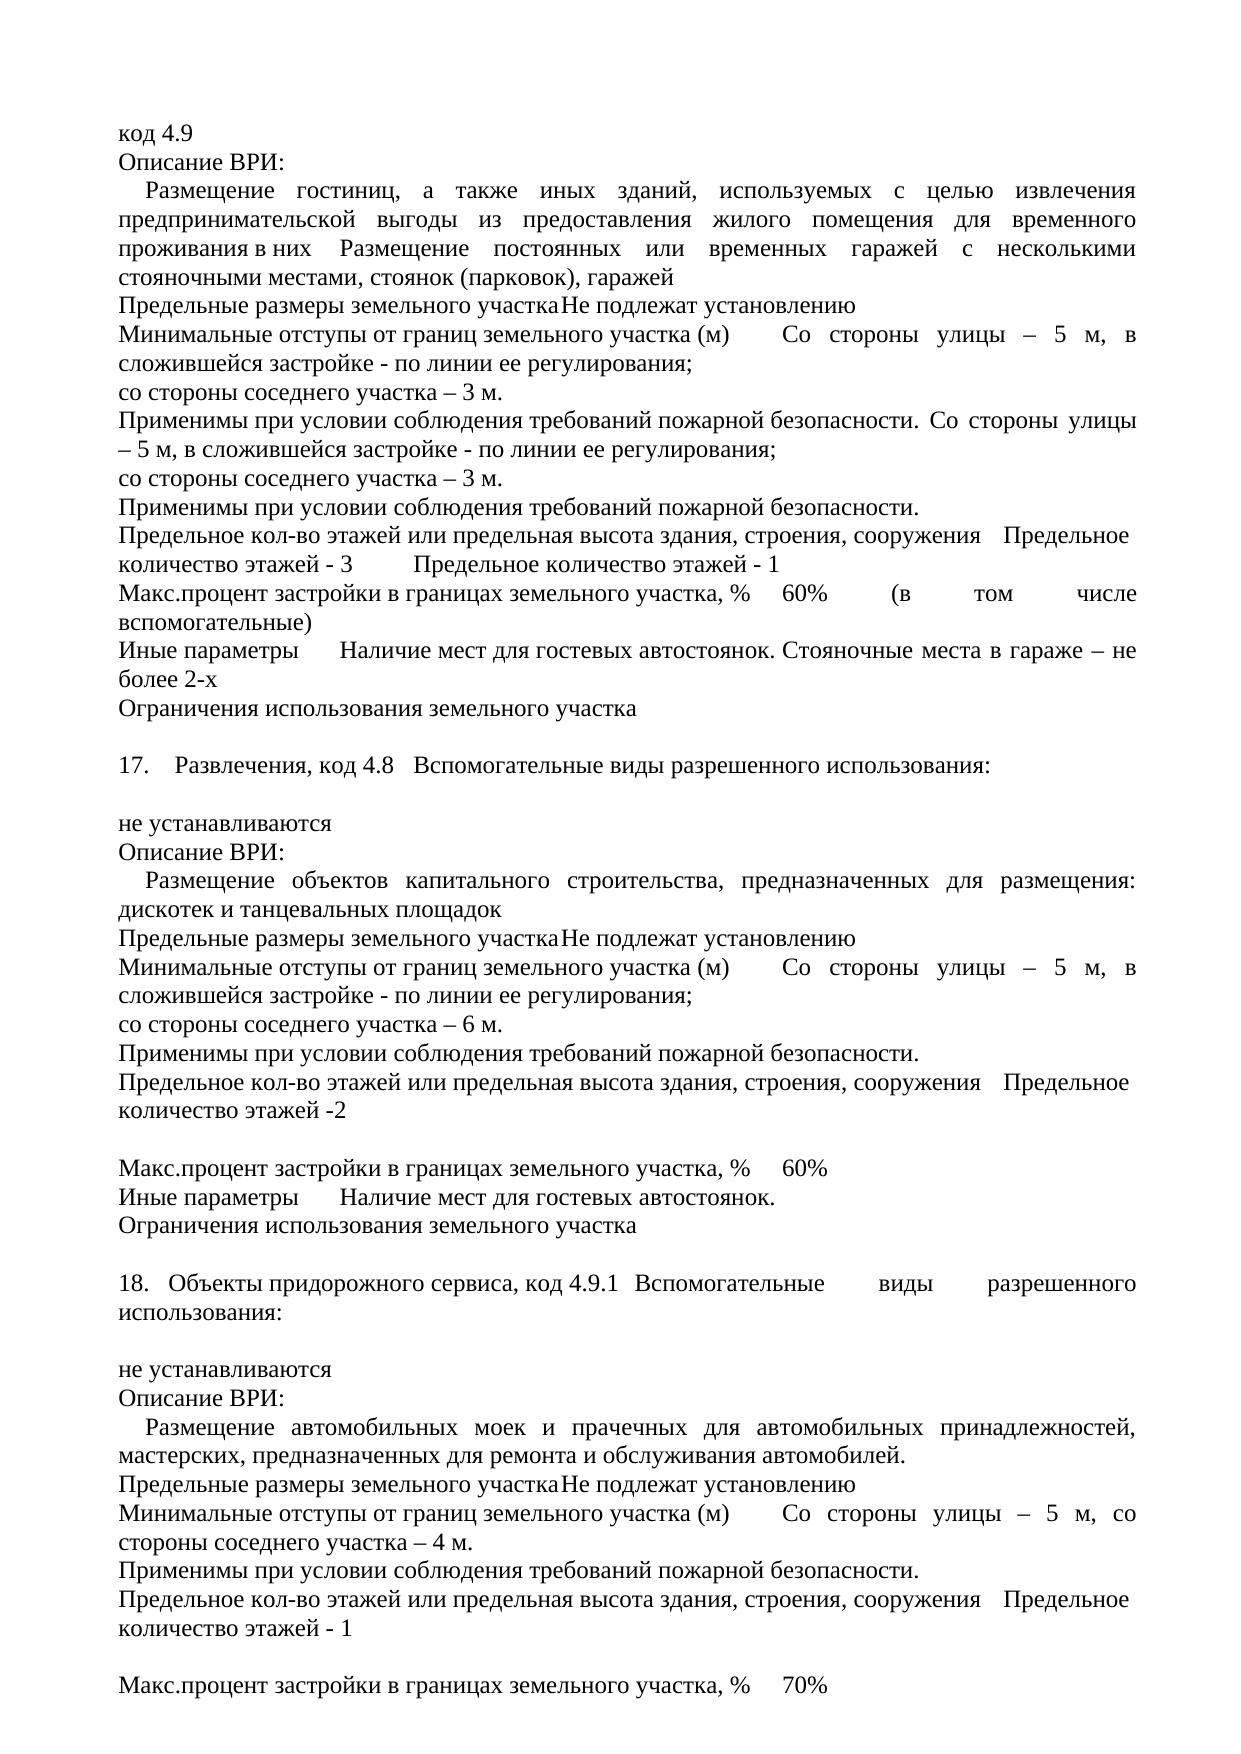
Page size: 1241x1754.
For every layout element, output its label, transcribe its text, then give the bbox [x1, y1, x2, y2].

text Макс.процент застройки в границах земельного участка, % 70% [118, 1671, 1137, 1699]
text со стороны соседнего участка – 3 м. [118, 463, 1137, 492]
text Предельные размеры земельного участка Не подлежат установлению [118, 923, 1137, 952]
text Минимальные отступы от границ земельного участка (м) Со стороны улицы – 5 м, в сложившейся застройке - по линии ее регулирования; [118, 952, 1137, 1009]
text Иные параметры Наличие мест для гостевых автостоянок. Стояночные места в гараже – не более 2-х [118, 636, 1137, 693]
text Применимы при условии соблюдения требований пожарной безопасности. [118, 492, 1137, 521]
text Применимы при условии соблюдения требований пожарной безопасности. Со стороны улицы – 5 м, в сложившейся застройке - по линии ее регулирования; [118, 406, 1137, 463]
text Описание ВРИ: [118, 1383, 1137, 1412]
text Ограничения использования земельного участка [118, 1211, 1137, 1239]
text 17. Развлечения, код 4.8 Вспомогательные виды разрешенного использования: [118, 751, 1137, 779]
text со стороны соседнего участка – 6 м. [118, 1009, 1137, 1038]
text Применимы при условии соблюдения требований пожарной безопасности. [118, 1556, 1137, 1584]
text Предельные размеры земельного участка Не подлежат установлению [118, 291, 1137, 319]
text Макс.процент застройки в границах земельного участка, % 60% (в том числе вспомогательные) [118, 578, 1137, 636]
text Описание ВРИ: [118, 147, 1137, 176]
text Предельное кол-во этажей или предельная высота здания, строения, сооружения Предельное количество этажей -2 [118, 1067, 1137, 1124]
text Размещение объектов капитального строительства, предназначенных для размещения: дискотек и танцевальных площадок [118, 866, 1137, 923]
text Применимы при условии соблюдения требований пожарной безопасности. [118, 1038, 1137, 1067]
text Иные параметры Наличие мест для гостевых автостоянок. [118, 1182, 1137, 1211]
text Предельные размеры земельного участка Не подлежат установлению [118, 1469, 1137, 1498]
text не устанавливаются [118, 1354, 1137, 1383]
text код 4.9 [118, 118, 1137, 147]
text Макс.процент застройки в границах земельного участка, % 60% [118, 1153, 1137, 1182]
text Минимальные отступы от границ земельного участка (м) Со стороны улицы – 5 м, со стороны соседнего участка – 4 м. [118, 1498, 1137, 1556]
text 18. Объекты придорожного сервиса, код 4.9.1 Вспомогательные виды разрешенного использования: [118, 1268, 1137, 1326]
text Предельное кол-во этажей или предельная высота здания, строения, сооружения Предельное количество этажей - 3 Предельное количество этажей - 1 [118, 521, 1137, 578]
text Размещение гостиниц, а также иных зданий, используемых с целью извлечения предпринимательской выгоды из предоставления жилого помещения для временного проживания в них Размещение постоянных или временных гаражей с несколькими стояночными местами, стоянок (парковок), гаражей [118, 176, 1137, 291]
text Минимальные отступы от границ земельного участка (м) Со стороны улицы – 5 м, в сложившейся застройке - по линии ее регулирования; [118, 319, 1137, 377]
text Размещение автомобильных моек и прачечных для автомобильных принадлежностей, мастерских, предназначенных для ремонта и обслуживания автомобилей. [118, 1412, 1137, 1469]
text Описание ВРИ: [118, 837, 1137, 866]
text Предельное кол-во этажей или предельная высота здания, строения, сооружения Предельное количество этажей - 1 [118, 1584, 1137, 1642]
text Ограничения использования земельного участка [118, 693, 1137, 722]
text со стороны соседнего участка – 3 м. [118, 377, 1137, 406]
text не устанавливаются [118, 808, 1137, 837]
